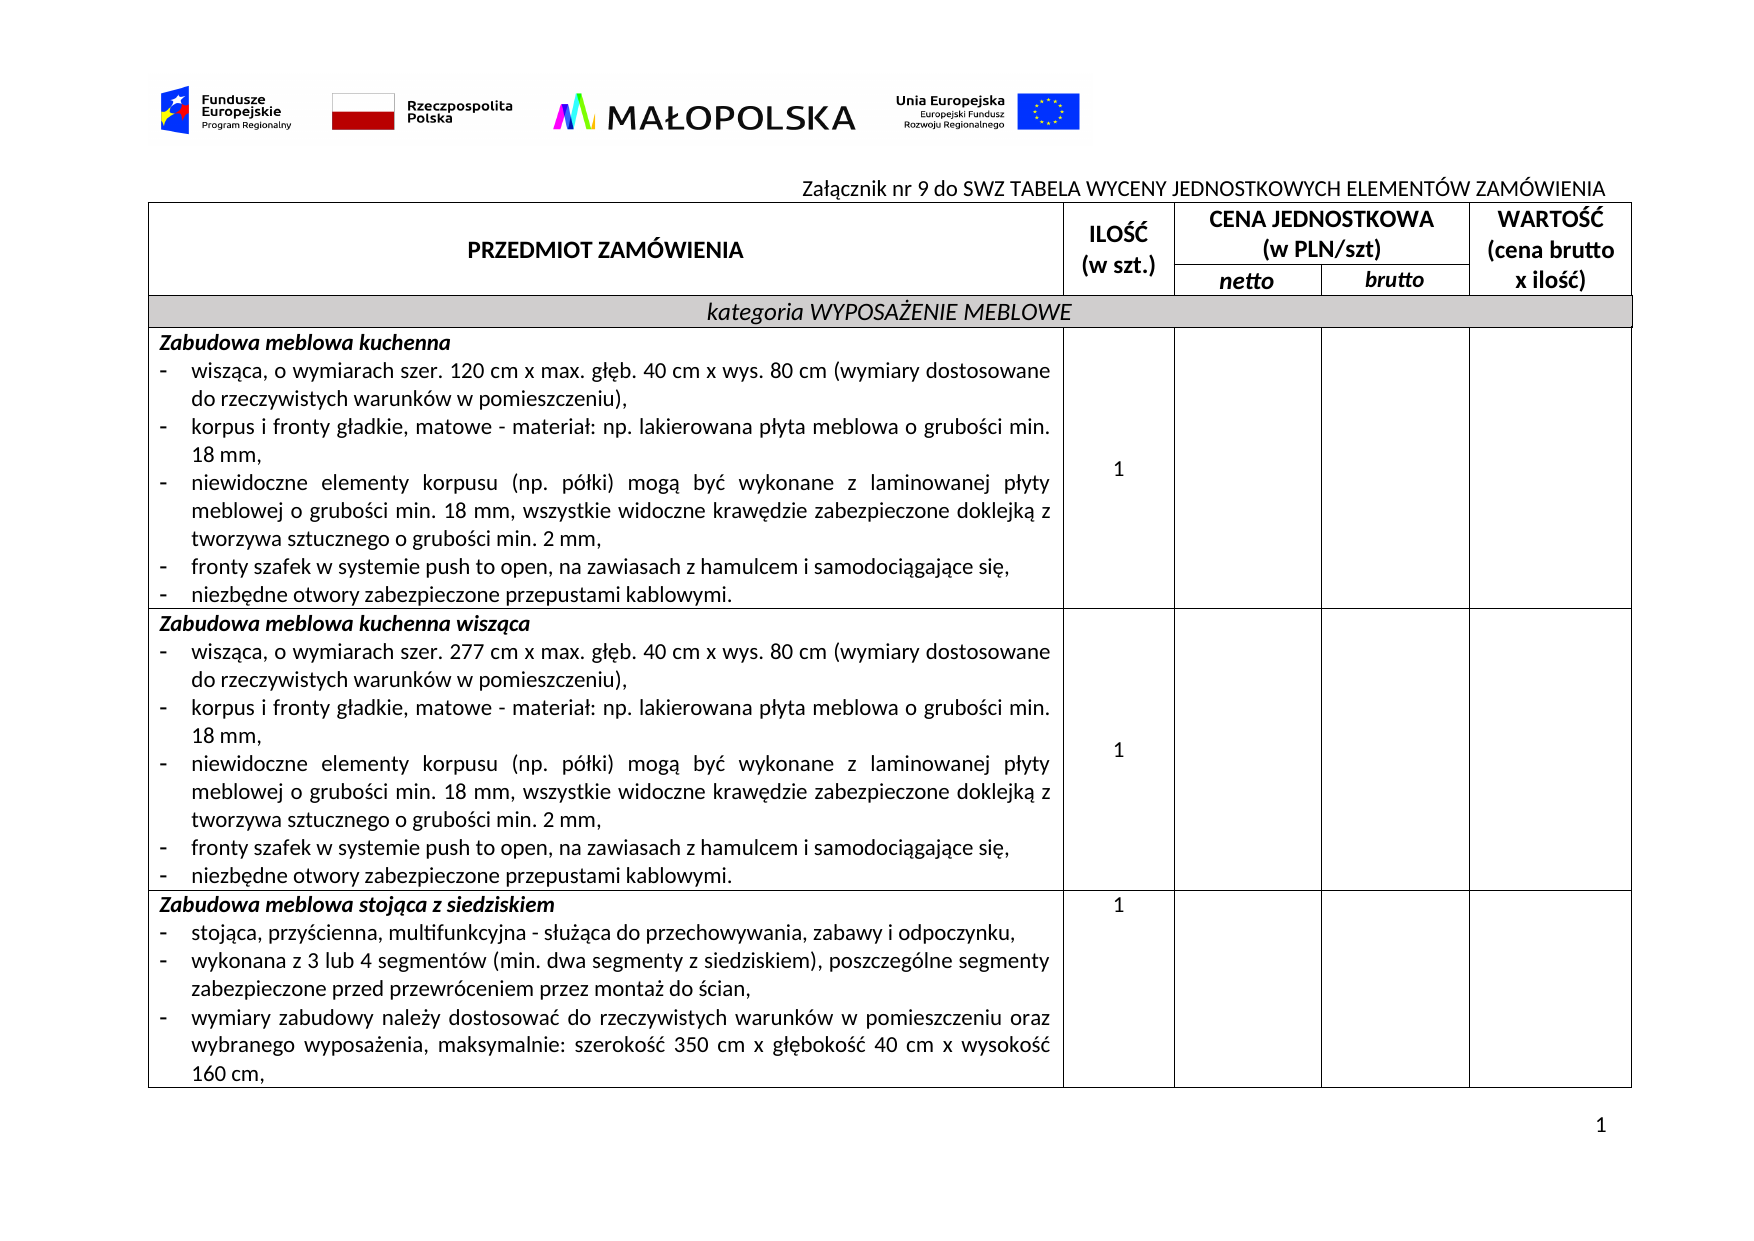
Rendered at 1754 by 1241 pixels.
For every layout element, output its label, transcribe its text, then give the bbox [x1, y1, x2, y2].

table_header ILOŚĆ (w szt.) [1064, 203, 1174, 295]
table_header WARTOŚĆ (cena brutto x ilość) [1470, 203, 1631, 295]
table_cell [1175, 891, 1321, 1087]
table_header PRZEDMIOT ZAMÓWIENIA [149, 203, 1063, 295]
picture [147, 73, 1093, 146]
table_cell [1175, 609, 1321, 889]
table_cell [1322, 609, 1469, 889]
table_cell Zabudowa meblowa kuchenna wisząca, o wymiarach szer. 120 cm x max. głęb. 40 cm x wys. 80 cm (wymiary dostosowane do rzeczywistych warunków w pomieszczeniu), korpus i fronty gładkie, matowe - materiał: np. lakierowana płyta meblowa o grubości min. 18 mm, niewidoczne elementy korpusu (np. półki) mogą być wykonane z laminowanej płyty meblowej o grubości min. 18 mm, wszystkie widoczne krawędzie zabezpieczone doklejką z tworzywa sztucznego o grubości min. 2 mm, fronty szafek w systemie push to open, na zawiasach z hamulcem i samodociągające się, niezbędne otwory zabezpieczone przepustami kablowymi. [149, 328, 1063, 608]
table_header CENA JEDNOSTKOWA (w PLN/szt) [1175, 203, 1469, 264]
table_cell 1 [1064, 328, 1174, 608]
table_cell [1470, 891, 1631, 1087]
table_cell brutto [1322, 265, 1469, 295]
table_cell [1470, 328, 1631, 608]
table_cell [1322, 891, 1469, 1087]
table_cell 1 [1064, 891, 1174, 1087]
table_cell netto [1175, 265, 1321, 295]
table_cell 1 [1064, 609, 1174, 889]
table_cell [1175, 328, 1321, 608]
table_cell Zabudowa meblowa kuchenna wisząca wisząca, o wymiarach szer. 277 cm x max. głęb. 40 cm x wys. 80 cm (wymiary dostosowane do rzeczywistych warunków w pomieszczeniu), korpus i fronty gładkie, matowe - materiał: np. lakierowana płyta meblowa o grubości min. 18 mm, niewidoczne elementy korpusu (np. półki) mogą być wykonane z laminowanej płyty meblowej o grubości min. 18 mm, wszystkie widoczne krawędzie zabezpieczone doklejką z tworzywa sztucznego o grubości min. 2 mm, fronty szafek w systemie push to open, na zawiasach z hamulcem i samodociągające się, niezbędne otwory zabezpieczone przepustami kablowymi. [149, 609, 1063, 889]
table_cell [1470, 609, 1631, 889]
table_cell [1322, 328, 1469, 608]
table_cell kategoria WYPOSAŻENIE MEBLOWE [149, 296, 1632, 327]
